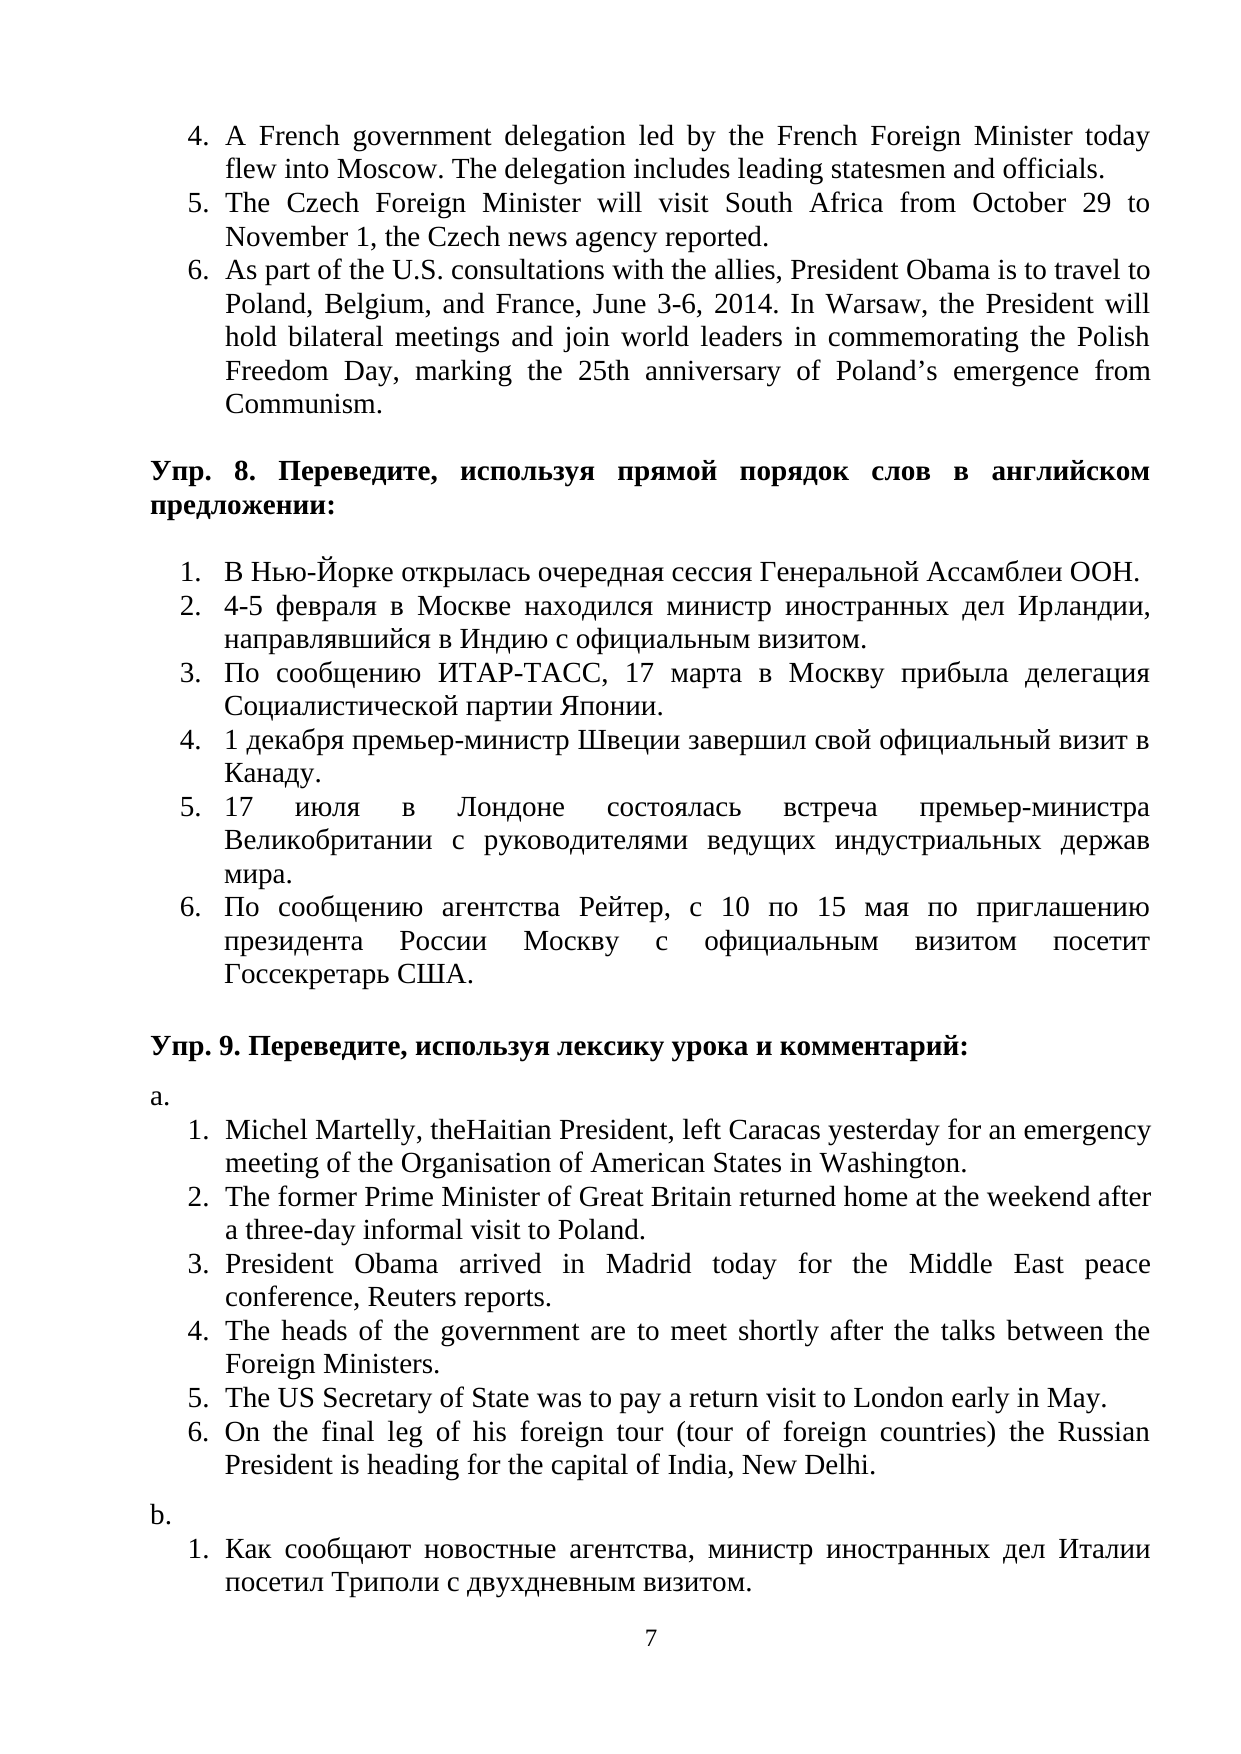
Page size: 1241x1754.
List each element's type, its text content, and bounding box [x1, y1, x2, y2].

text Упр. 8. Переведите, используя прямой порядок слов в английском предложении: [150, 453, 1152, 521]
list 1 декабря премьер-министр Швеции завершил свой официальный визит в Канаду. [179, 722, 1151, 789]
text a. [150, 1078, 1152, 1112]
list The heads of the government are to meet shortly after the talks between the Foreign Ministers. [187, 1313, 1152, 1380]
list The former Prime Minister of Great Britain returned home at the weekend after a three-day informal visit to Poland. [187, 1179, 1152, 1246]
list The US Secretary of State was to pay a return visit to London early in May. [187, 1380, 1152, 1414]
list По сообщению ИТАР-ТАСС, 17 марта в Москву прибыла делегация Социалистической партии Японии. [179, 655, 1151, 722]
list Как сообщают новостные агентства, министр иностранных дел Италии посетил Триполи с двухдневным визитом. [187, 1531, 1152, 1598]
list По сообщению агентства Рейтер, с 10 по 15 мая по приглашению президента России Москву с официальным визитом посетит Госсекретарь США. [179, 889, 1151, 990]
list 4-5 февраля в Москве находился министр иностранных дел Ирландии, направлявшийся в Индию с официальным визитом. [179, 588, 1151, 655]
list On the final leg of his foreign tour (tour of foreign countries) the Russian President is heading for the capital of India, New Delhi. [187, 1414, 1152, 1481]
list Michel Martelly, theHaitian President, left Caracas yesterday for an emergency meeting of the Organisation of American States in Washington. [187, 1112, 1152, 1179]
list The Czech Foreign Minister will visit South Africa from October 29 to November 1, the Czech news аgеnсу reported. [187, 185, 1152, 252]
text b. [150, 1497, 1152, 1531]
list В Нью-Йорке открылась очередная сессия Генеральной Ассамблеи ООН. [179, 554, 1151, 588]
list As part of the U.S. consultations with the allies, President Obama is to travel to Poland, Belgium, and France, June 3-6, 2014. In Warsaw, the President will hold bilateral meetings and join world leaders in commemorating the Polish Freedom Day, marking the 25th anniversary of Poland’s emergence from Communism. [187, 252, 1152, 420]
list President Obama arrived in Madrid today for the Middle East peace conference, Reuters reports. [187, 1246, 1152, 1313]
list А French government delegation led by the French Foreign Minister today flew into Moscow. The delegation includes leading statesmen and officials. [187, 118, 1152, 185]
list 17 июля в Лондоне состоялась встреча премьер-министра Великобритании с руководителями ведущих индустриальных держав мира. [179, 789, 1151, 889]
text Упр. 9. Переведите, используя лексику урока и комментарий: [150, 1028, 1151, 1062]
